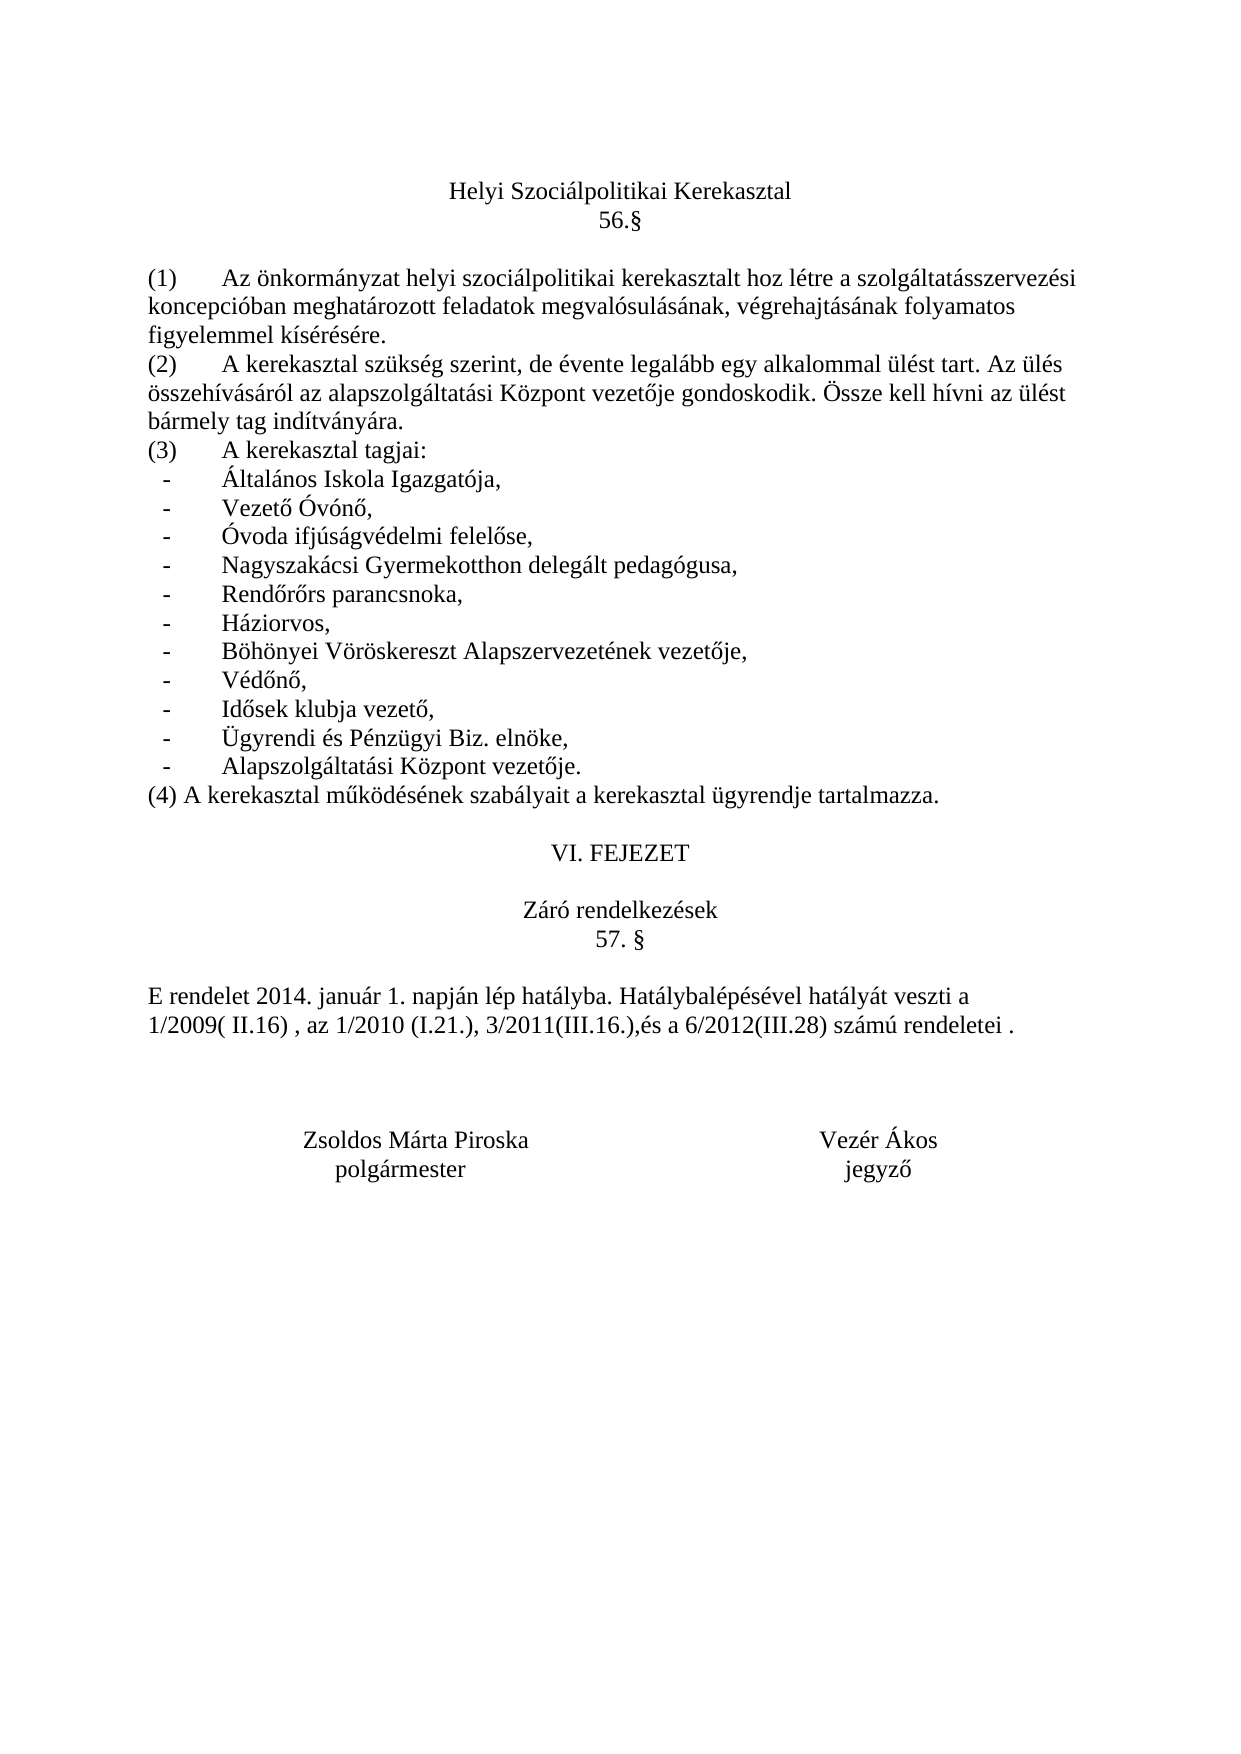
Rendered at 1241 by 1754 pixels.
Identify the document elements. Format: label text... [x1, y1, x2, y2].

text 57. § [148, 924, 1093, 953]
text - Rendőrőrs parancsnoka, [162, 579, 1093, 608]
text (4) A kerekasztal működésének szabályait a kerekasztal ügyrendje tartalmazza. [148, 780, 1093, 809]
text (3) A kerekasztal tagjai: [148, 435, 1093, 464]
text - Általános Iskola Igazgatója, [162, 464, 1093, 493]
text Zsoldos Márta Piroska Vezér Ákos [148, 1125, 1093, 1154]
text - Védőnő, [162, 665, 1093, 694]
text - Vezető Óvónő, [162, 493, 1093, 521]
text (2) A kerekasztal szükség szerint, de évente legalább egy alkalommal ülést tart. Az ülés összehívásáról az alapszolgáltatási Központ vezetője gondoskodik. Össze kell hívni az ülést bármely tag indítványára. [148, 349, 1093, 435]
text - Nagyszakácsi Gyermekotthon delegált pedagógusa, [162, 550, 1093, 579]
text E rendelet 2014. január 1. napján lép hatályba. Hatálybalépésével hatályát veszti a 1/2009( II.16) , az 1/2010 (I.21.), 3/2011(III.16.),és a 6/2012(III.28) számú rendeletei . [148, 981, 1093, 1039]
text VI. FEJEZET [148, 838, 1093, 866]
text - Óvoda ifjúságvédelmi felelőse, [162, 521, 1093, 550]
text - Idősek klubja vezető, [162, 694, 1093, 723]
text - Böhönyei Vöröskereszt Alapszervezetének vezetője, [162, 636, 1093, 665]
text Helyi Szociálpolitikai Kerekasztal [148, 176, 1093, 205]
text 56.§ [148, 205, 1093, 234]
text - Ügyrendi és Pénzügyi Biz. elnöke, [162, 723, 1093, 751]
text Záró rendelkezések [148, 895, 1093, 924]
text polgármester jegyző [148, 1154, 1093, 1183]
text (1) Az önkormányzat helyi szociálpolitikai kerekasztalt hoz létre a szolgáltatásszervezési koncepcióban meghatározott feladatok megvalósulásának, végrehajtásának folyamatos figyelemmel kísérésére. [148, 263, 1093, 349]
text - Háziorvos, [162, 608, 1093, 636]
text - Alapszolgáltatási Központ vezetője. [162, 751, 1093, 780]
